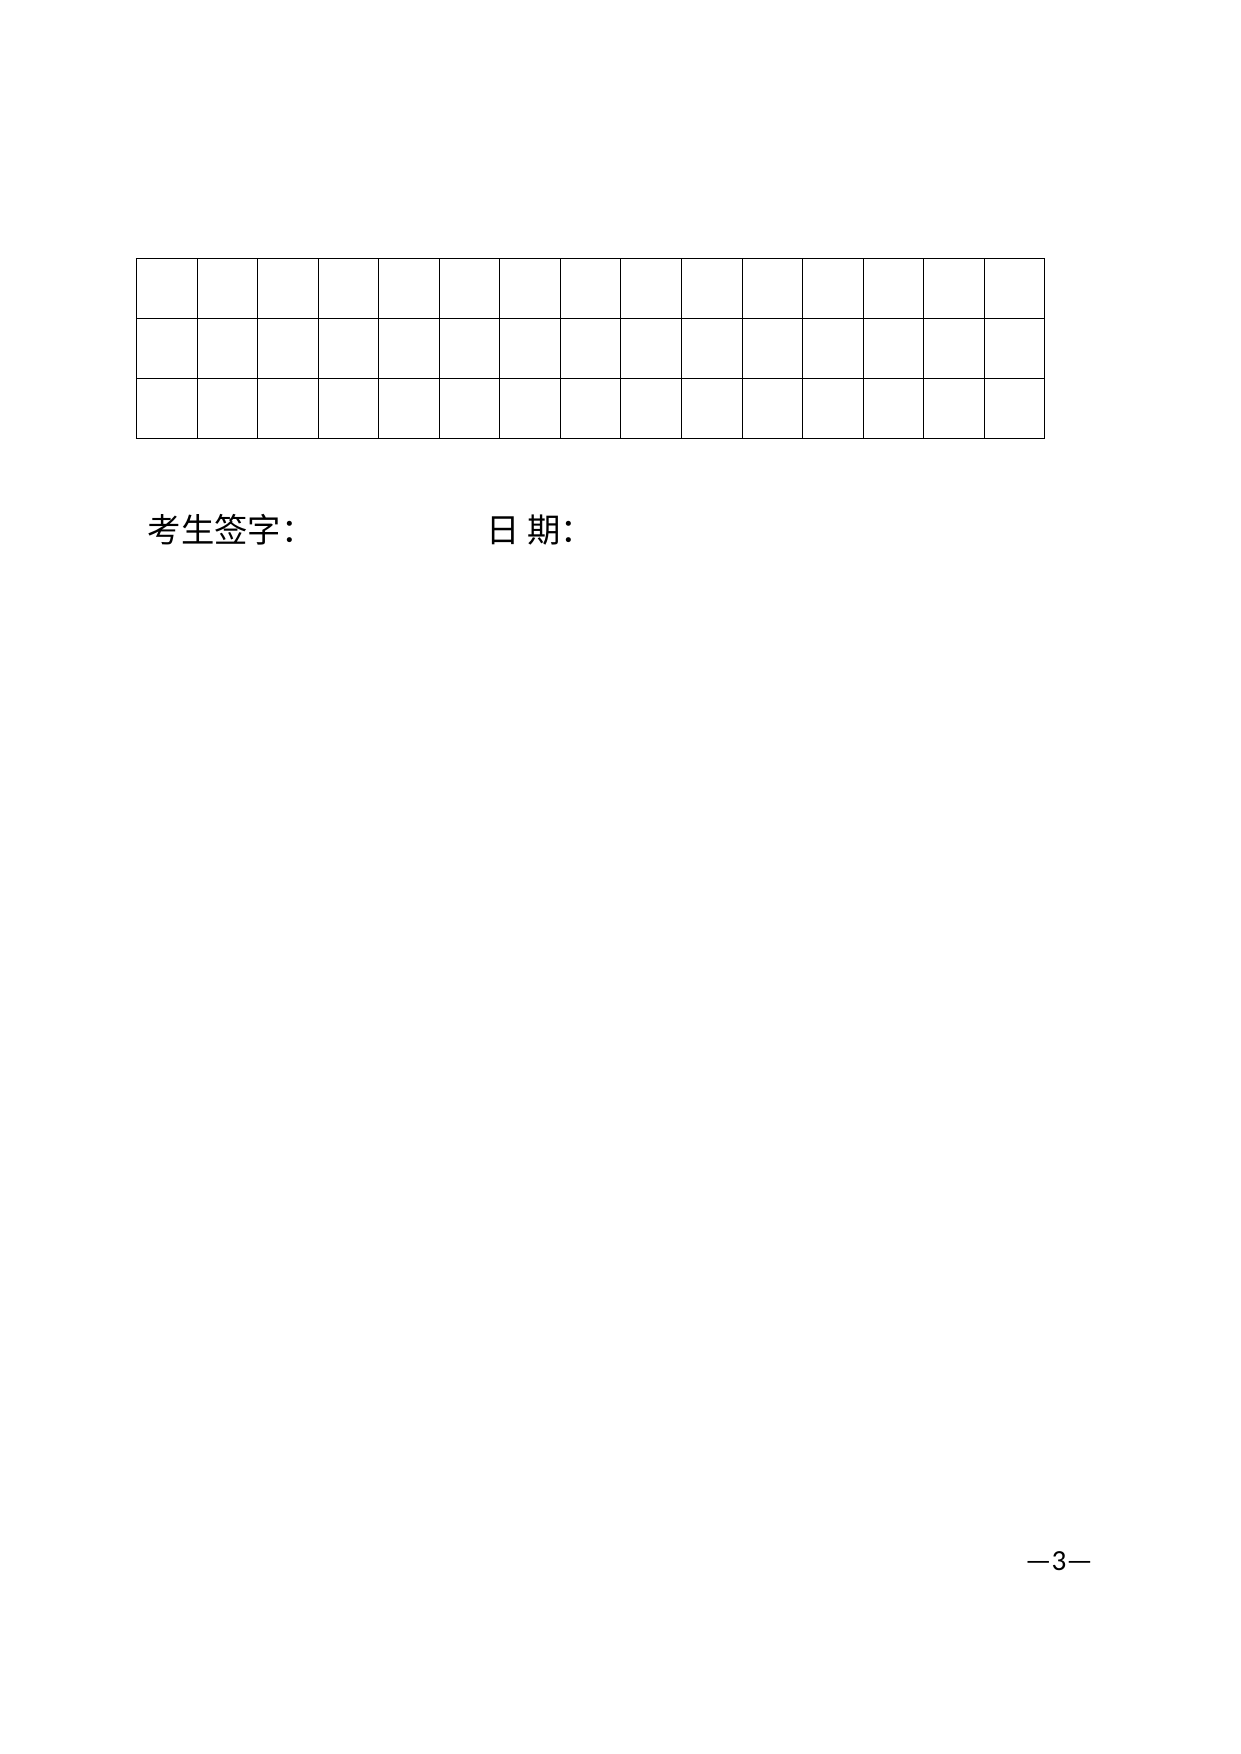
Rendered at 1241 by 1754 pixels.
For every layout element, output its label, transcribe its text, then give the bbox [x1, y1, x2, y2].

table_header [561, 259, 620, 318]
table_header [319, 259, 378, 318]
table_cell [803, 319, 863, 378]
text 考生签字： 日 期： [148, 497, 1092, 554]
table_header [743, 259, 802, 318]
table_cell [137, 319, 197, 378]
table_cell [440, 319, 499, 378]
table_header [864, 259, 923, 318]
table_header [682, 259, 742, 318]
table_cell [198, 319, 257, 378]
table_cell [319, 379, 378, 438]
table_cell [198, 379, 257, 438]
table_cell [985, 379, 1044, 438]
table_cell [561, 379, 620, 438]
table_cell [985, 319, 1044, 378]
table_cell [621, 379, 681, 438]
table_cell [743, 319, 802, 378]
table_header [803, 259, 863, 318]
table_cell [319, 319, 378, 378]
table_header [440, 259, 499, 318]
table_header [621, 259, 681, 318]
table_cell [924, 379, 984, 438]
table_header [258, 259, 318, 318]
table_cell [864, 379, 923, 438]
table_cell [561, 319, 620, 378]
table_header [379, 259, 439, 318]
table_cell [258, 379, 318, 438]
table_cell [924, 319, 984, 378]
table_cell [743, 379, 802, 438]
table_cell [500, 379, 560, 438]
table_header [985, 259, 1044, 318]
table_cell [864, 319, 923, 378]
table_cell [440, 379, 499, 438]
table_header [500, 259, 560, 318]
table_cell [803, 379, 863, 438]
table_header [924, 259, 984, 318]
table_cell [682, 319, 742, 378]
table_cell [379, 379, 439, 438]
table_cell [682, 379, 742, 438]
table_cell [137, 379, 197, 438]
table_cell [500, 319, 560, 378]
table_cell [379, 319, 439, 378]
table_cell [258, 319, 318, 378]
table_cell [621, 319, 681, 378]
table_header [137, 259, 197, 318]
table_header [198, 259, 257, 318]
